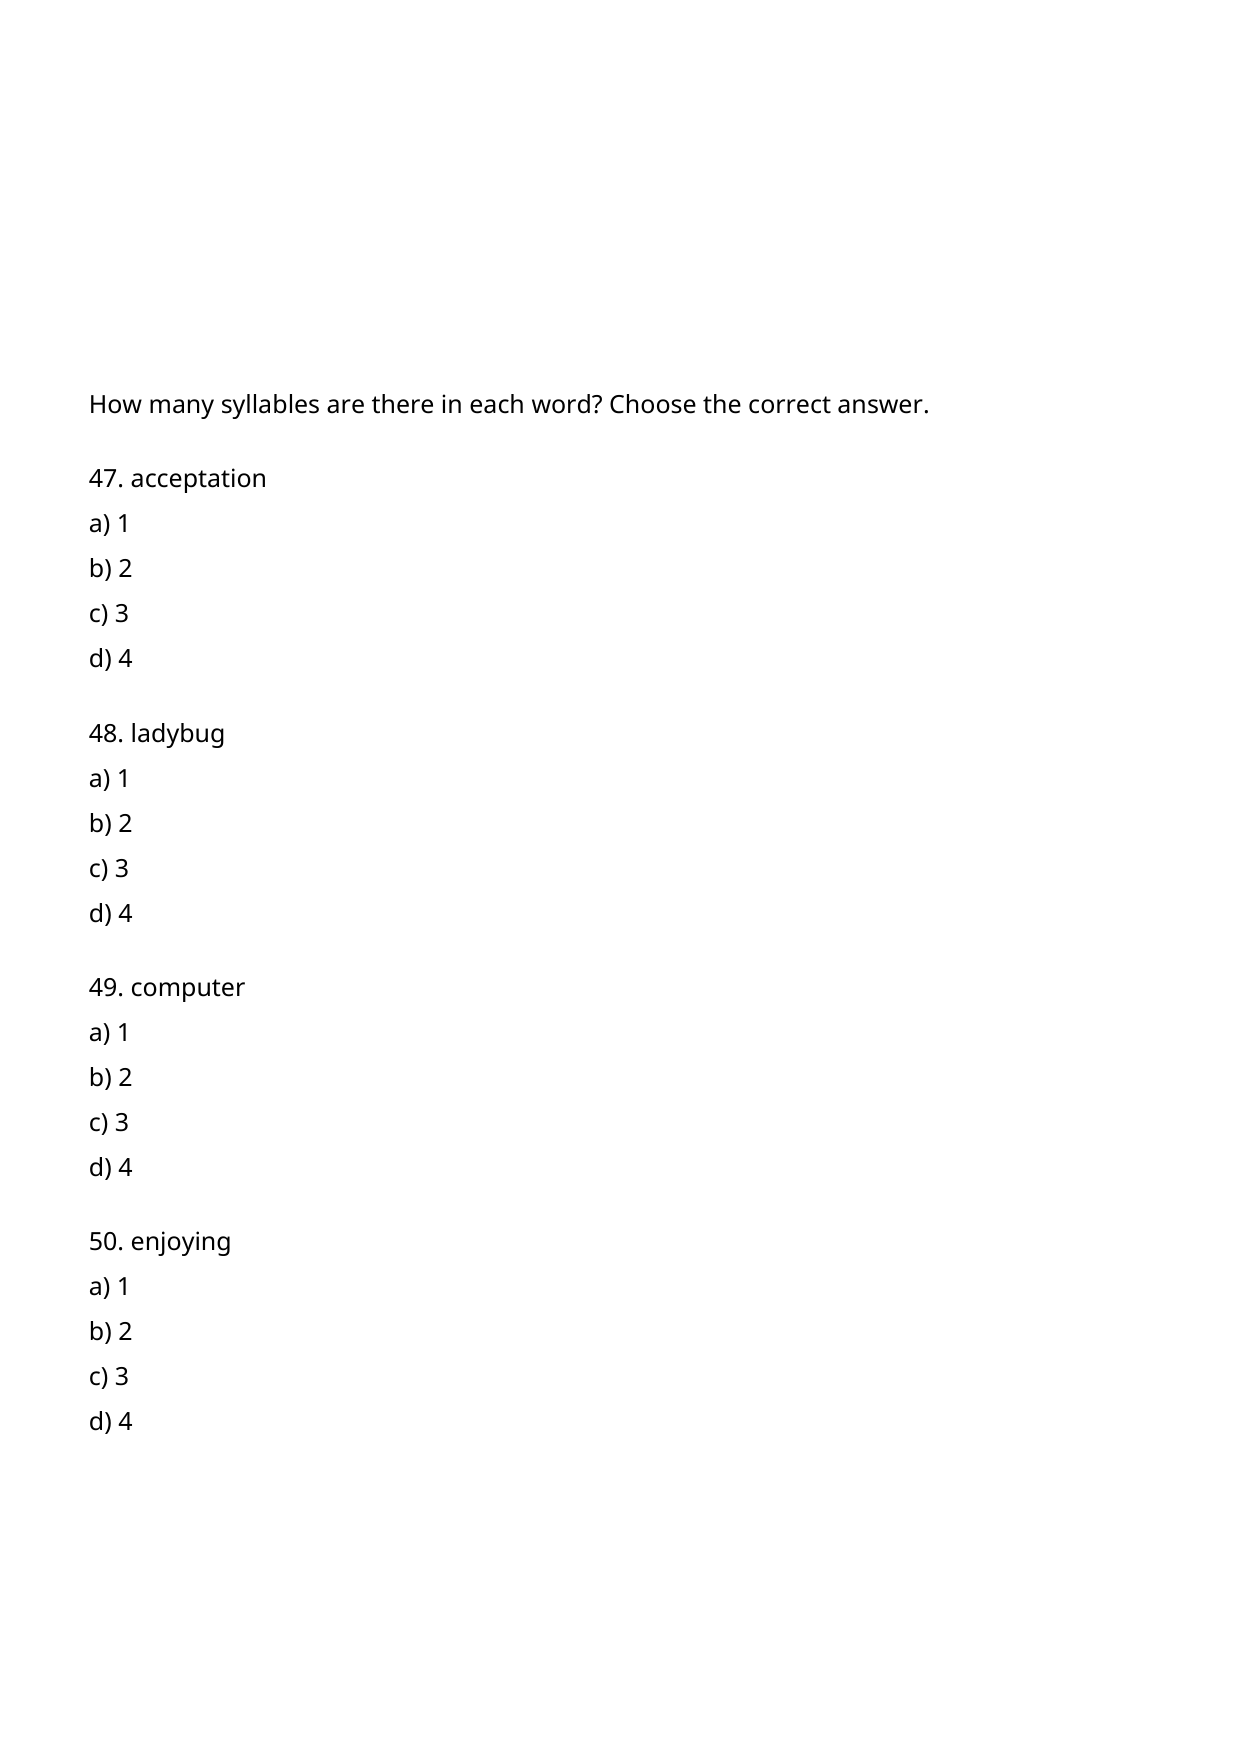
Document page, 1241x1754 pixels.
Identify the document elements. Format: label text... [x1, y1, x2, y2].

text 49. computer a) 1 b) 2 c) 3 d) 4 [89, 958, 1152, 1183]
text 50. enjoying a) 1 b) 2 c) 3 d) 4 [89, 1213, 1152, 1438]
text How many syllables are there in each word? Choose the correct answer. [89, 376, 1152, 421]
text 48. ladybug a) 1 b) 2 c) 3 d) 4 [89, 704, 1152, 929]
text 47. acceptation a) 1 b) 2 c) 3 d) 4 [89, 450, 1152, 675]
